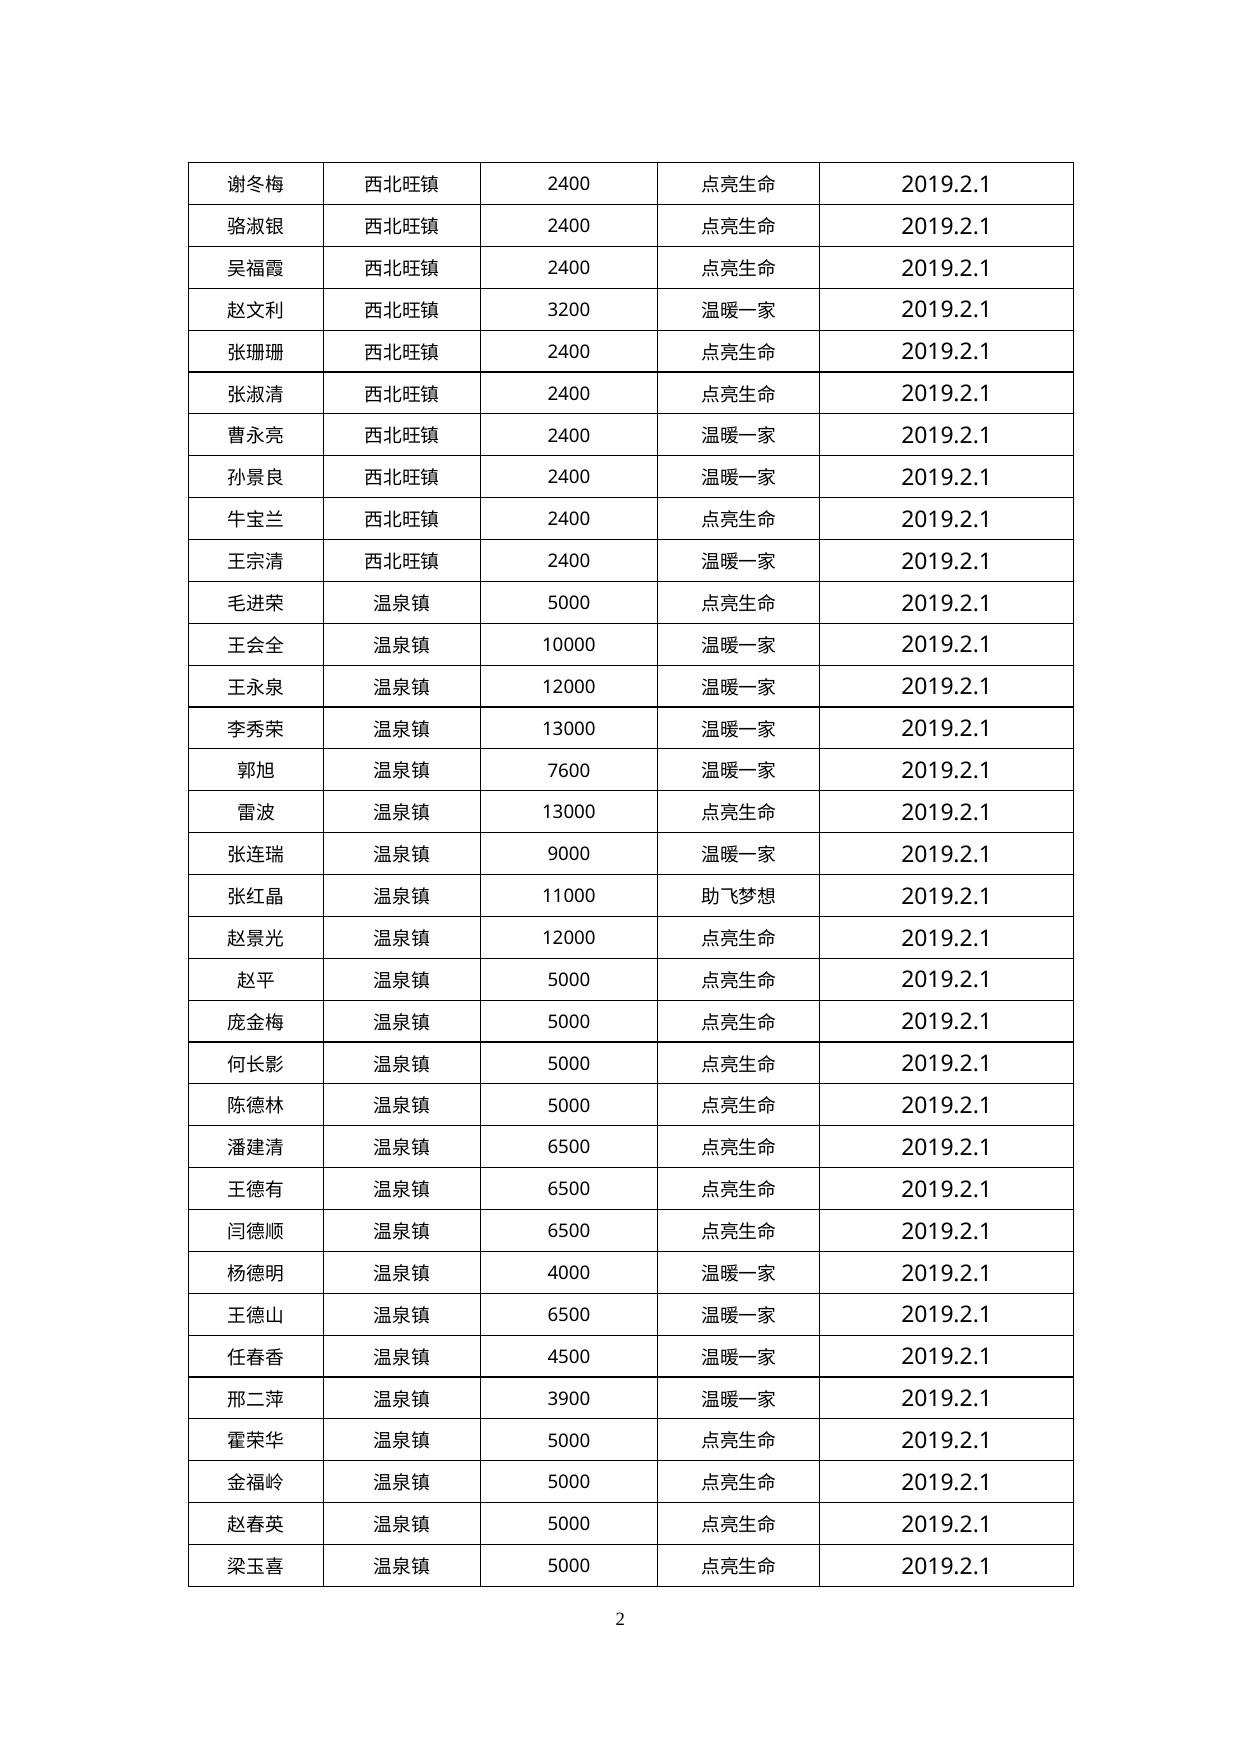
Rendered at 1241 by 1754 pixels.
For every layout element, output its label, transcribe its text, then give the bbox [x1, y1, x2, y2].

table_cell 点亮生命 [658, 331, 819, 371]
table_cell 2400 [481, 247, 657, 288]
table_cell 温暖一家 [658, 414, 819, 455]
table_cell 2019.2.1 [820, 414, 1073, 455]
table_cell 西北旺镇 [324, 540, 480, 581]
table_cell 温泉镇 [324, 875, 480, 916]
table_cell 点亮生命 [658, 247, 819, 288]
table_cell 2019.2.1 [820, 833, 1073, 874]
table_cell 吴福霞 [189, 247, 323, 288]
table_cell 4500 [481, 1336, 657, 1376]
table_cell 赵文利 [189, 289, 323, 329]
table_cell 温泉镇 [324, 1084, 480, 1125]
table_cell 陈德林 [189, 1084, 323, 1125]
table_cell 5000 [481, 1001, 657, 1041]
table_cell 2019.2.1 [820, 1126, 1073, 1167]
table_cell 2019.2.1 [820, 791, 1073, 832]
table_cell 温泉镇 [324, 666, 480, 706]
table_cell 温泉镇 [324, 1461, 480, 1502]
table_cell 点亮生命 [658, 917, 819, 958]
table_cell 2019.2.1 [820, 247, 1073, 288]
table_cell 点亮生命 [658, 1419, 819, 1460]
table_cell 2019.2.1 [820, 498, 1073, 539]
table_cell 张珊珊 [189, 331, 323, 371]
table_cell 12000 [481, 666, 657, 706]
table_cell 潘建清 [189, 1126, 323, 1167]
table_cell 温暖一家 [658, 624, 819, 664]
table_cell 2019.2.1 [820, 1252, 1073, 1293]
table_cell 西北旺镇 [324, 456, 480, 497]
table_cell 12000 [481, 917, 657, 958]
table_cell 杨德明 [189, 1252, 323, 1293]
table_cell 温泉镇 [324, 749, 480, 790]
table_cell 2019.2.1 [820, 1461, 1073, 1502]
table_cell 骆淑银 [189, 205, 323, 246]
table_cell 点亮生命 [658, 1210, 819, 1251]
table_cell 温泉镇 [324, 917, 480, 958]
table_cell 点亮生命 [658, 1168, 819, 1209]
table_cell 9000 [481, 833, 657, 874]
table_cell 点亮生命 [658, 791, 819, 832]
table_cell 点亮生命 [658, 1084, 819, 1125]
table_cell 11000 [481, 875, 657, 916]
table_cell 2400 [481, 331, 657, 371]
table_cell 2019.2.1 [820, 205, 1073, 246]
table_cell 金福岭 [189, 1461, 323, 1502]
table_cell 王宗清 [189, 540, 323, 581]
table_cell 张红晶 [189, 875, 323, 916]
table_cell 点亮生命 [658, 1545, 819, 1586]
table_cell 温暖一家 [658, 833, 819, 874]
table_cell 点亮生命 [658, 373, 819, 413]
table_cell 温泉镇 [324, 1168, 480, 1209]
table_cell 13000 [481, 708, 657, 748]
table_cell 6500 [481, 1126, 657, 1167]
table_cell 2019.2.1 [820, 624, 1073, 664]
table_cell 温泉镇 [324, 1210, 480, 1251]
table_cell 2019.2.1 [820, 1336, 1073, 1376]
table_cell 5000 [481, 1545, 657, 1586]
table_cell 2019.2.1 [820, 1168, 1073, 1209]
table_cell 温泉镇 [324, 791, 480, 832]
table_cell 2019.2.1 [820, 582, 1073, 623]
table_cell 张淑清 [189, 373, 323, 413]
table_cell 温泉镇 [324, 1545, 480, 1586]
table_cell 点亮生命 [658, 959, 819, 999]
table_cell 任春香 [189, 1336, 323, 1376]
table_cell 点亮生命 [658, 1503, 819, 1544]
table_cell 谢冬梅 [189, 163, 323, 204]
table_cell 2019.2.1 [820, 456, 1073, 497]
table_cell 温泉镇 [324, 1126, 480, 1167]
table_cell 赵平 [189, 959, 323, 999]
table_cell 2019.2.1 [820, 540, 1073, 581]
table_cell 助飞梦想 [658, 875, 819, 916]
table_cell 温暖一家 [658, 540, 819, 581]
table_cell 2019.2.1 [820, 1419, 1073, 1460]
table_cell 温暖一家 [658, 1294, 819, 1334]
table_cell 温暖一家 [658, 749, 819, 790]
table_cell 2019.2.1 [820, 1503, 1073, 1544]
table_cell 雷波 [189, 791, 323, 832]
table_cell 温泉镇 [324, 1001, 480, 1041]
table_cell 2019.2.1 [820, 163, 1073, 204]
table_cell 庞金梅 [189, 1001, 323, 1041]
table_cell 7600 [481, 749, 657, 790]
table_cell 温暖一家 [658, 289, 819, 329]
table_cell 何长影 [189, 1043, 323, 1083]
table_cell 2019.2.1 [820, 1043, 1073, 1083]
table_cell 2019.2.1 [820, 331, 1073, 371]
table_cell 王德山 [189, 1294, 323, 1334]
table_cell 点亮生命 [658, 498, 819, 539]
table_cell 6500 [481, 1168, 657, 1209]
table_cell 闫德顺 [189, 1210, 323, 1251]
table_cell 赵景光 [189, 917, 323, 958]
table_cell 2400 [481, 205, 657, 246]
table_cell 温泉镇 [324, 1252, 480, 1293]
table_cell 2400 [481, 373, 657, 413]
table_cell 郭旭 [189, 749, 323, 790]
table_cell 西北旺镇 [324, 289, 480, 329]
table_cell 王永泉 [189, 666, 323, 706]
table_cell 点亮生命 [658, 205, 819, 246]
table_cell 2019.2.1 [820, 749, 1073, 790]
table_cell 2019.2.1 [820, 959, 1073, 999]
table_cell 13000 [481, 791, 657, 832]
table_cell 2019.2.1 [820, 373, 1073, 413]
table_cell 2019.2.1 [820, 1294, 1073, 1334]
table_cell 2019.2.1 [820, 666, 1073, 706]
table_cell 霍荣华 [189, 1419, 323, 1460]
table_cell 温暖一家 [658, 666, 819, 706]
table_cell 温泉镇 [324, 1336, 480, 1376]
table_cell 温暖一家 [658, 456, 819, 497]
table_cell 温泉镇 [324, 1419, 480, 1460]
table_cell 温泉镇 [324, 1043, 480, 1083]
table_cell 2400 [481, 498, 657, 539]
table_cell 温泉镇 [324, 959, 480, 999]
table_cell 点亮生命 [658, 1001, 819, 1041]
table_cell 2400 [481, 456, 657, 497]
table_cell 西北旺镇 [324, 414, 480, 455]
table_cell 10000 [481, 624, 657, 664]
table_cell 赵春英 [189, 1503, 323, 1544]
table_cell 点亮生命 [658, 582, 819, 623]
table_cell 2400 [481, 414, 657, 455]
table_cell 梁玉喜 [189, 1545, 323, 1586]
table_cell 5000 [481, 582, 657, 623]
table_cell 邢二萍 [189, 1378, 323, 1418]
table_cell 温泉镇 [324, 708, 480, 748]
table_cell 2019.2.1 [820, 1210, 1073, 1251]
table_cell 2400 [481, 540, 657, 581]
table_cell 西北旺镇 [324, 331, 480, 371]
table_cell 2019.2.1 [820, 1001, 1073, 1041]
table_cell 6500 [481, 1210, 657, 1251]
table_cell 西北旺镇 [324, 163, 480, 204]
table_cell 2019.2.1 [820, 1084, 1073, 1125]
table_cell 王会全 [189, 624, 323, 664]
table_cell 西北旺镇 [324, 373, 480, 413]
table_cell 2019.2.1 [820, 875, 1073, 916]
table_cell 5000 [481, 1503, 657, 1544]
table_cell 3200 [481, 289, 657, 329]
table_cell 毛进荣 [189, 582, 323, 623]
table_cell 点亮生命 [658, 1126, 819, 1167]
table_cell 5000 [481, 1084, 657, 1125]
table_cell 2019.2.1 [820, 708, 1073, 748]
table_cell 李秀荣 [189, 708, 323, 748]
table_cell 5000 [481, 1419, 657, 1460]
table_cell 6500 [481, 1294, 657, 1334]
table_cell 西北旺镇 [324, 498, 480, 539]
table_cell 点亮生命 [658, 1043, 819, 1083]
table_cell 曹永亮 [189, 414, 323, 455]
table_cell 5000 [481, 1043, 657, 1083]
table_cell 2019.2.1 [820, 289, 1073, 329]
table_cell 西北旺镇 [324, 205, 480, 246]
table_cell 温泉镇 [324, 624, 480, 664]
table_cell 温泉镇 [324, 1503, 480, 1544]
table_cell 温泉镇 [324, 582, 480, 623]
table_cell 温暖一家 [658, 708, 819, 748]
table_cell 孙景良 [189, 456, 323, 497]
table_cell 3900 [481, 1378, 657, 1418]
table_cell 西北旺镇 [324, 247, 480, 288]
table_cell 温暖一家 [658, 1336, 819, 1376]
table_cell 温泉镇 [324, 833, 480, 874]
table_cell 点亮生命 [658, 1461, 819, 1502]
table_cell 2019.2.1 [820, 1378, 1073, 1418]
table_cell 点亮生命 [658, 163, 819, 204]
table_cell 2019.2.1 [820, 917, 1073, 958]
table_cell 2019.2.1 [820, 1545, 1073, 1586]
table_cell 王德有 [189, 1168, 323, 1209]
table_cell 2400 [481, 163, 657, 204]
table_cell 5000 [481, 1461, 657, 1502]
table_cell 牛宝兰 [189, 498, 323, 539]
table_cell 5000 [481, 959, 657, 999]
table_cell 张连瑞 [189, 833, 323, 874]
table_cell 4000 [481, 1252, 657, 1293]
table_cell 温暖一家 [658, 1252, 819, 1293]
table_cell 温泉镇 [324, 1378, 480, 1418]
table_cell 温泉镇 [324, 1294, 480, 1334]
table_cell 温暖一家 [658, 1378, 819, 1418]
